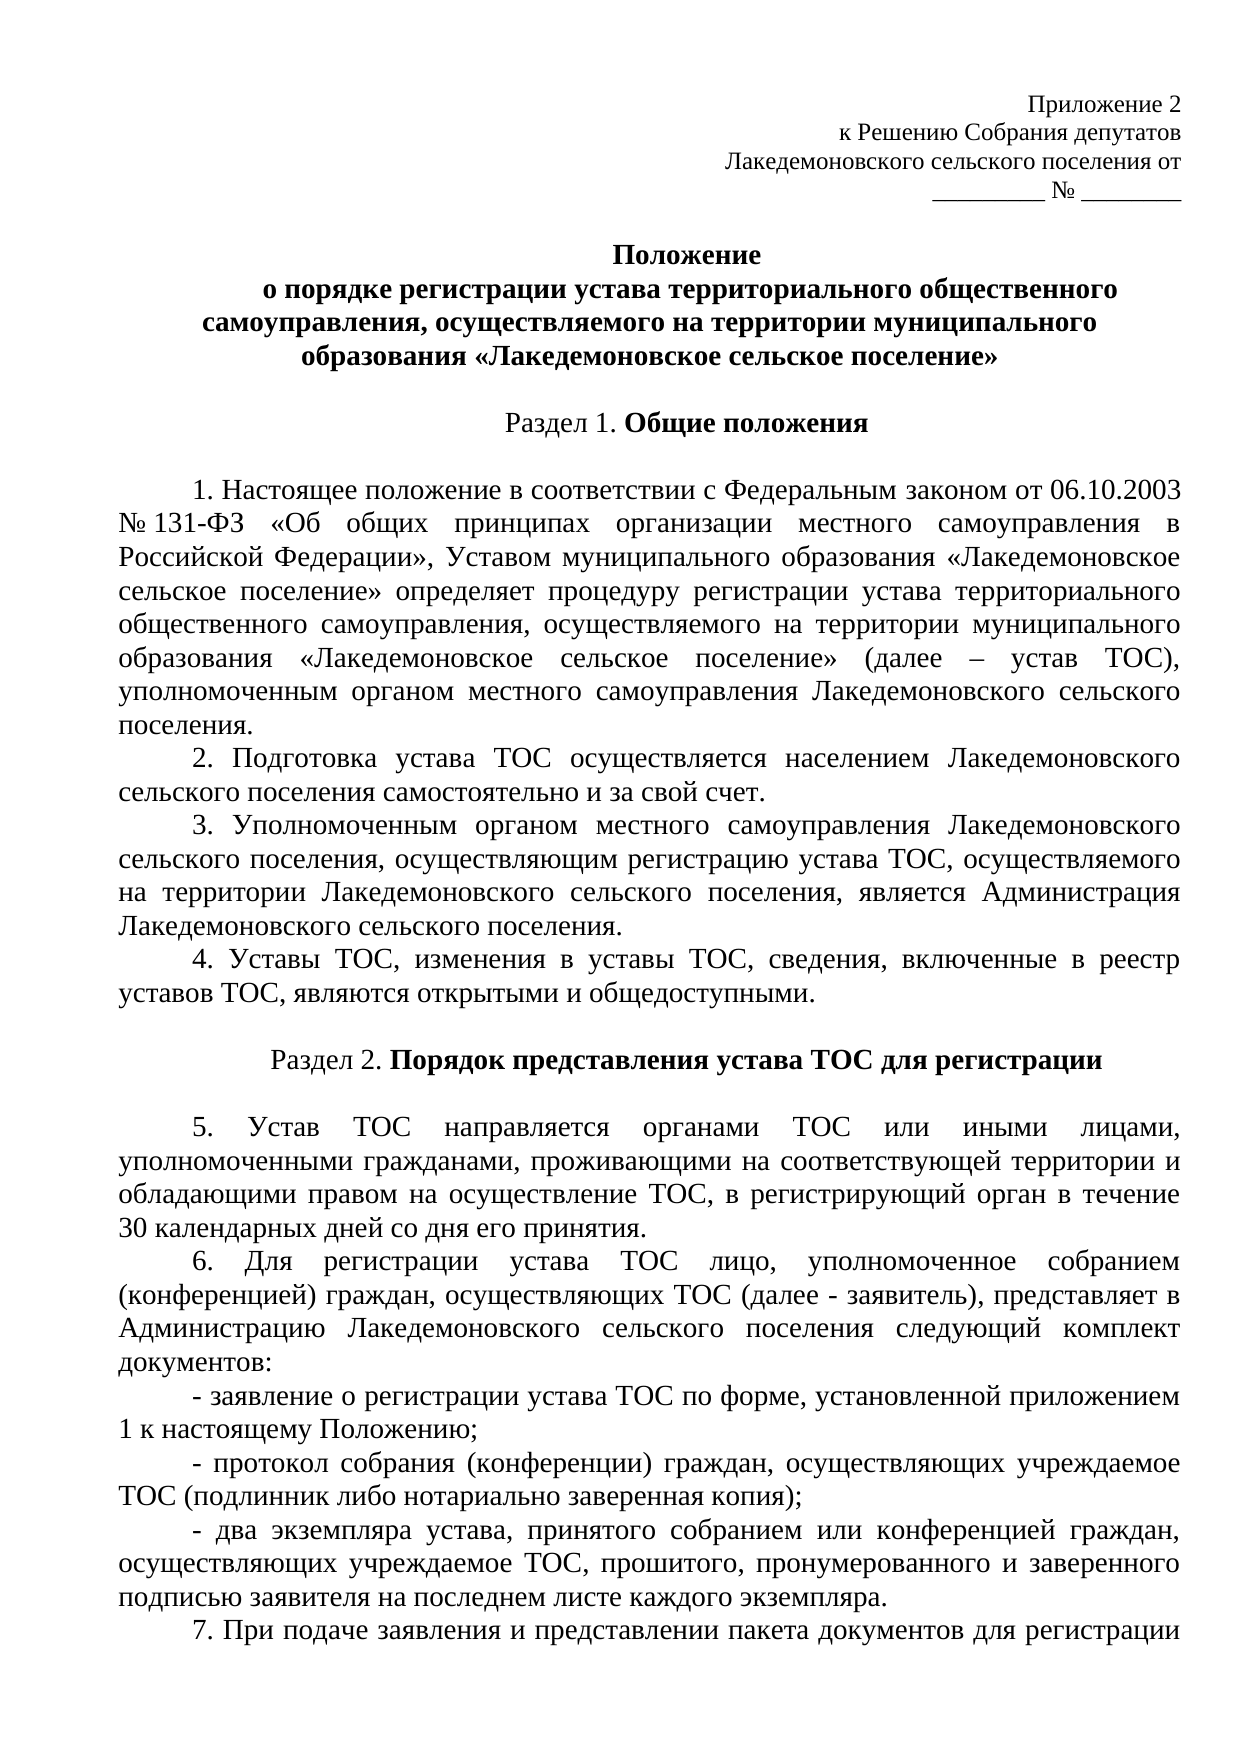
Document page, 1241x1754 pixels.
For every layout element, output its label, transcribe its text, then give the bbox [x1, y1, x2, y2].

text - протокол собрания (конференции) граждан, осуществляющих учреждаемое ТОС (подлинник либо нотариально заверенная копия); [118, 1445, 1181, 1512]
text Приложение 2 [709, 89, 1181, 117]
text 2. Подготовка устава ТОС осуществляется населением Лакедемоновского сельского поселения самостоятельно и за свой счет. [118, 740, 1181, 807]
text к Решению Собрания депутатов Лакедемоновского сельского поселения от _________ № ________ [709, 117, 1181, 204]
text 3. Уполномоченным органом местного самоуправления Лакедемоновского сельского поселения, осуществляющим регистрацию устава ТОС, осуществляемого на территории Лакедемоновского сельского поселения, является Администрация Лакедемоновского сельского поселения. [118, 807, 1181, 942]
text - два экземпляра устава, принятого собранием или конференцией граждан, осуществляющих учреждаемое ТОС, прошитого, пронумерованного и заверенного подписью заявителя на последнем листе каждого экземпляра. [118, 1512, 1181, 1612]
text о порядке регистрации устава территориального общественного самоуправления, осуществляемого на территории муниципального образования «Лакедемоновское сельское поселение» [118, 271, 1181, 371]
text Положение [118, 237, 1181, 271]
text Раздел 2. Порядок представления устава ТОС для регистрации [118, 1042, 1181, 1076]
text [118, 1612, 1181, 1646]
text - заявление о регистрации устава ТОС по форме, установленной приложением 1 к настоящему Положению; [118, 1378, 1181, 1445]
text 1. Настоящее положение в соответствии с Федеральным законом от 06.10.2003 № 131-ФЗ «Об общих принципах организации местного самоуправления в Российской Федерации», Уставом муниципального образования «Лакедемоновское сельское поселение» определяет процедуру регистрации устава территориального общественного самоуправления, осуществляемого на территории муниципального образования «Лакедемоновское сельское поселение» (далее – устав ТОС), уполномоченным органом местного самоуправления Лакедемоновского сельского поселения. [118, 472, 1181, 740]
text 6. Для регистрации устава ТОС лицо, уполномоченное собранием (конференцией) граждан, осуществляющих ТОС (далее - заявитель), представляет в Администрацию Лакедемоновского сельского поселения следующий комплект документов: [118, 1243, 1181, 1378]
text 4. Уставы ТОС, изменения в уставы ТОС, сведения, включенные в реестр уставов ТОС, являются открытыми и общедоступными. [118, 942, 1181, 1009]
text Раздел 1. Общие положения [118, 405, 1181, 438]
text 5. Устав ТОС направляется органами ТОС или иными лицами, уполномоченными гражданами, проживающими на соответствующей территории и обладающими правом на осуществление ТОС, в регистрирующий орган в течение 30 календарных дней со дня его принятия. [118, 1109, 1181, 1243]
